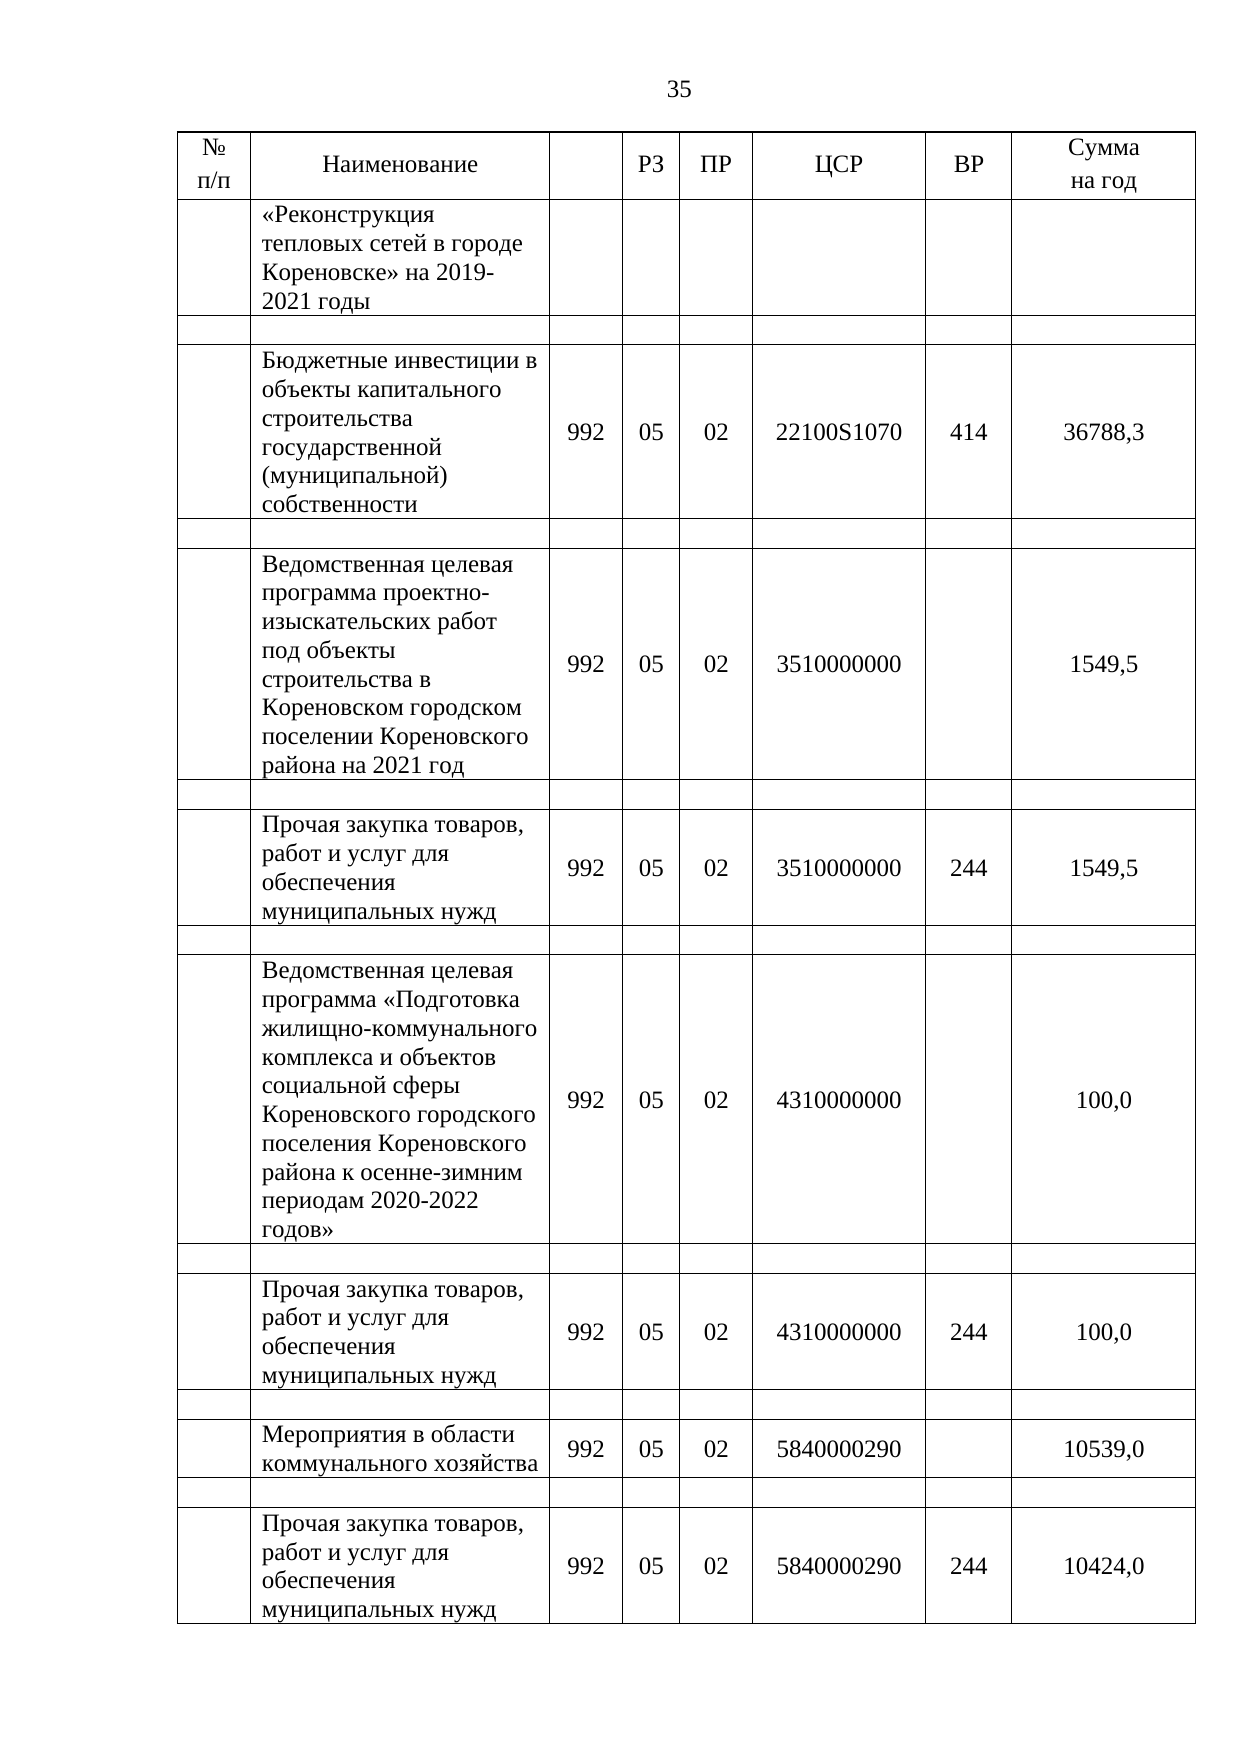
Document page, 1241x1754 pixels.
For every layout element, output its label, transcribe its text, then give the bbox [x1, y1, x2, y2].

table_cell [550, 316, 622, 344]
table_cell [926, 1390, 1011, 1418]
table_header ЦСР [753, 133, 925, 198]
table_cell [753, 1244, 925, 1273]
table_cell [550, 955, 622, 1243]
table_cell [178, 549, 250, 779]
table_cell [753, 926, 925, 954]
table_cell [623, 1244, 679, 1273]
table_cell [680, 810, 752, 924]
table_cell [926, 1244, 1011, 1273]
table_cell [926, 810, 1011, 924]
table_header Наименование [251, 133, 549, 198]
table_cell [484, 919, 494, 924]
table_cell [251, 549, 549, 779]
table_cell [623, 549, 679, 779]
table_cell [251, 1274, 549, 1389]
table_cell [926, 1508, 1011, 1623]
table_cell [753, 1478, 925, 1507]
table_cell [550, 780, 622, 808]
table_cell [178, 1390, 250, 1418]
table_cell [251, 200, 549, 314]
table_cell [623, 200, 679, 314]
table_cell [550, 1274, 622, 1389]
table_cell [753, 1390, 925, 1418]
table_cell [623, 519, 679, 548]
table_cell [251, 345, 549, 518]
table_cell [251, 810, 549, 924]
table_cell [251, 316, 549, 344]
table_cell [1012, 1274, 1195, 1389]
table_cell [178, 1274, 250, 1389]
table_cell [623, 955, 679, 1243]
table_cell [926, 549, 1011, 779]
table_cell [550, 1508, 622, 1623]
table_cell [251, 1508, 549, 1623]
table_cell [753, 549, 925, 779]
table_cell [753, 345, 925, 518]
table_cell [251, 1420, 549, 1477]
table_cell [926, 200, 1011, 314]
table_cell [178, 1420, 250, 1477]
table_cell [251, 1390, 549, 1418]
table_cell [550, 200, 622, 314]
table_header ВР [926, 133, 1011, 198]
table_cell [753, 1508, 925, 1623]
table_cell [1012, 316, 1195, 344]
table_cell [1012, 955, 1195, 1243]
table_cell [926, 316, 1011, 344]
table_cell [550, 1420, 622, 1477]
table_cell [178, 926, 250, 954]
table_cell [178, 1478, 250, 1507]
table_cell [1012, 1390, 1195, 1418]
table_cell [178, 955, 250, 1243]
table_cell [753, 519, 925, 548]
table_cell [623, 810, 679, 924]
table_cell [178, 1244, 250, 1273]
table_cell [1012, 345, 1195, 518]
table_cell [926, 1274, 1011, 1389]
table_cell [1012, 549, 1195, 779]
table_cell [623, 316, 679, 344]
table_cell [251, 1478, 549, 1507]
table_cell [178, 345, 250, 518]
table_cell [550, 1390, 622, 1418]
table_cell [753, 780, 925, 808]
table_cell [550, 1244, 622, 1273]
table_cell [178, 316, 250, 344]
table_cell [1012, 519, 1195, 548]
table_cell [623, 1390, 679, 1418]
table_header РЗ [623, 133, 679, 198]
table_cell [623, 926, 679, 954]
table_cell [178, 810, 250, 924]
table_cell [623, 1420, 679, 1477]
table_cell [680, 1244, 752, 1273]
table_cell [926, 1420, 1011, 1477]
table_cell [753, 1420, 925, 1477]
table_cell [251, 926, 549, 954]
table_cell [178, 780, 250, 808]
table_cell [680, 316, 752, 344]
table_header ПР [680, 133, 752, 198]
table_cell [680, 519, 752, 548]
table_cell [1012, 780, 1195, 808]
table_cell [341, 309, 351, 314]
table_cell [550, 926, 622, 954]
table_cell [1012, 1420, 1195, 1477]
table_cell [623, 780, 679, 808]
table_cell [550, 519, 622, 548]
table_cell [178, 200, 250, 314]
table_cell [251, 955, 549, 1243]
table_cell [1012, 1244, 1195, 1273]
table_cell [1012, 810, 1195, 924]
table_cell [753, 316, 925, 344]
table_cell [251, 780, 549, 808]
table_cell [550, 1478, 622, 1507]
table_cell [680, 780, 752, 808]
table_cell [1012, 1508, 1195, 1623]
table_header [550, 133, 622, 198]
table_header Сумма на год [1012, 133, 1195, 198]
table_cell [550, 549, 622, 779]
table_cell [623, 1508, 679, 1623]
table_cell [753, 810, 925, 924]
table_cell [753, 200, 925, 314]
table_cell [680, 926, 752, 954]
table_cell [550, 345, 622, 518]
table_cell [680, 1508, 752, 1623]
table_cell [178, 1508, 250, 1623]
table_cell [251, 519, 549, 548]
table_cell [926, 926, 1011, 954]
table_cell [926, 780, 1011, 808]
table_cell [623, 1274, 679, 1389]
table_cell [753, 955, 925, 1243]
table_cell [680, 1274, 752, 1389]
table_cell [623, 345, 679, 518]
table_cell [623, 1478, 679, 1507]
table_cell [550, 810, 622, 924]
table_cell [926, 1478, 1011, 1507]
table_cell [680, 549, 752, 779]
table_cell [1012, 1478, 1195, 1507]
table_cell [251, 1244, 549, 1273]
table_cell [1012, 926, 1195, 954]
table_header № п/п [178, 133, 250, 198]
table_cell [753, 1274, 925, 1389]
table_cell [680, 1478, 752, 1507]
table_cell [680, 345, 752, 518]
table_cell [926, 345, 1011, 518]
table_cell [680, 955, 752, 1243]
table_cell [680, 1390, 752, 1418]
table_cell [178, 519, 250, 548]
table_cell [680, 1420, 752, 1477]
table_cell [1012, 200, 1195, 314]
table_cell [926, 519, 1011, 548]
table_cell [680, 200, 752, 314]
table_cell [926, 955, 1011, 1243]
